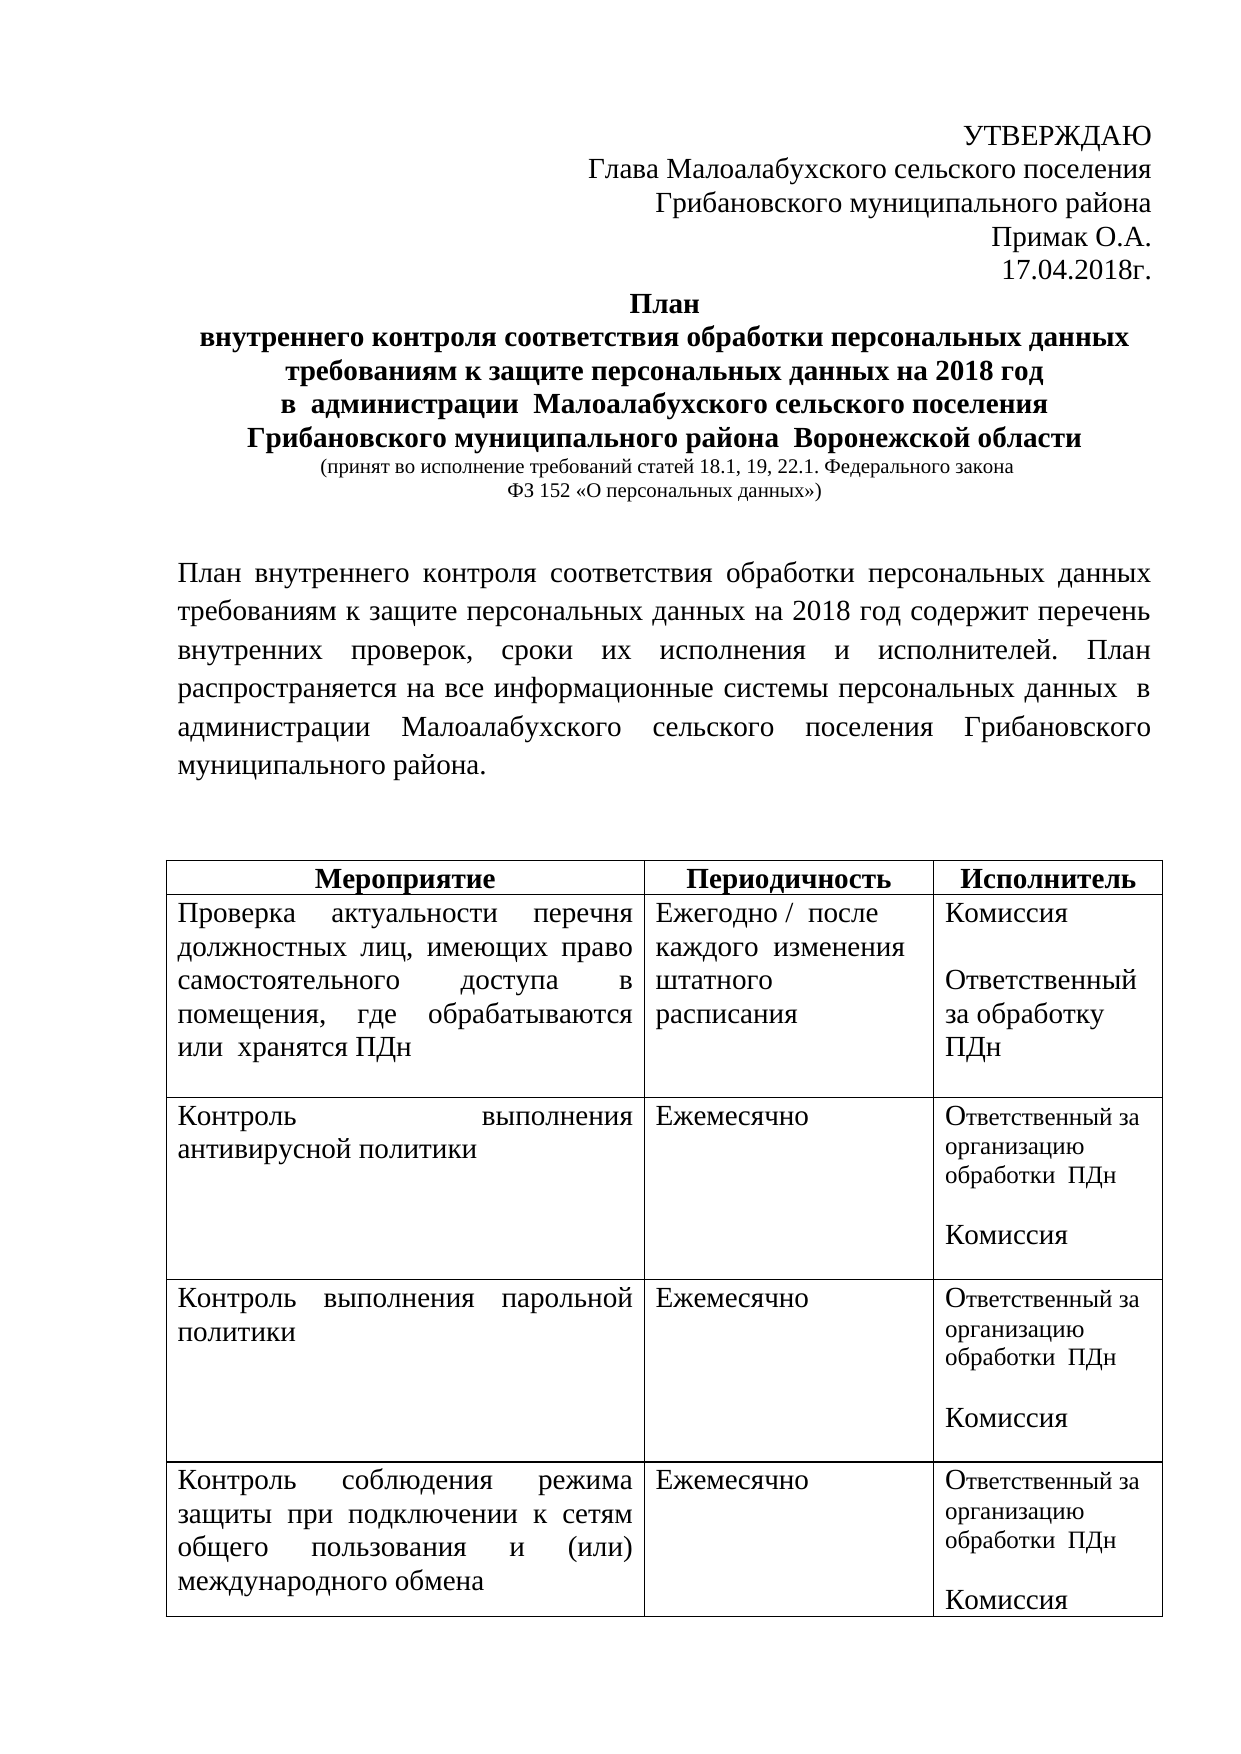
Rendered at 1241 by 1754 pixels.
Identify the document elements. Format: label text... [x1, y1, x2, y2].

text Утверждаю [177, 118, 1152, 152]
table_cell Контроль выполнения антивирусной политики [167, 1098, 644, 1279]
table_cell Ответственный за организацию обработки ПДн Комиссия [934, 1098, 1162, 1279]
table_cell Проверка актуальности перечня должностных лиц, имеющих право самостоятельного доступа в помещения, где обрабатываются или хранятся ПДн [167, 895, 644, 1097]
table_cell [167, 1463, 644, 1616]
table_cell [934, 1463, 1162, 1616]
table_header Мероприятие [167, 861, 644, 894]
text Примак О.А. [177, 219, 1152, 252]
text План [177, 286, 1152, 319]
table_cell Ежемесячно [645, 1463, 933, 1616]
text ФЗ 152 «О персональных данных») [177, 478, 1152, 502]
table_cell Ежемесячно [645, 1280, 933, 1461]
text Грибановского муниципального района [177, 185, 1152, 219]
text внутреннего контроля соответствия обработки персональных данных требованиям к защите персональных данных на 2018 год [177, 319, 1152, 386]
text в администрации Малоалабухского сельского поселения Грибановского муниципального района Воронежской области [177, 386, 1152, 453]
text 17.04.2018г. [177, 252, 1152, 286]
text (принят во исполнение требований статей 18.1, 19, 22.1. Федерального закона [177, 453, 1152, 478]
table_cell Контроль выполнения парольной политики [167, 1280, 644, 1461]
table_cell Комиссия Ответственный за обработку ПДн [934, 895, 1162, 1097]
table_cell Ответственный за организацию обработки ПДн Комиссия [934, 1280, 1162, 1461]
table_header Исполнитель [934, 861, 1162, 894]
text План внутреннего контроля соответствия обработки персональных данных требованиям к защите персональных данных на 2018 год содержит перечень внутренних проверок, сроки их исполнения и исполнителей. План распространяется на все информационные системы персональных данных в администрации Малоалабухского сельского поселения Грибановского муниципального района. [177, 555, 1152, 781]
table_header Периодичность [645, 861, 933, 894]
table_cell Ежемесячно [645, 1098, 933, 1279]
text Глава Малоалабухского сельского поселения [177, 152, 1152, 185]
table_cell Ежегодно / после каждого изменения штатного расписания [645, 895, 933, 1097]
